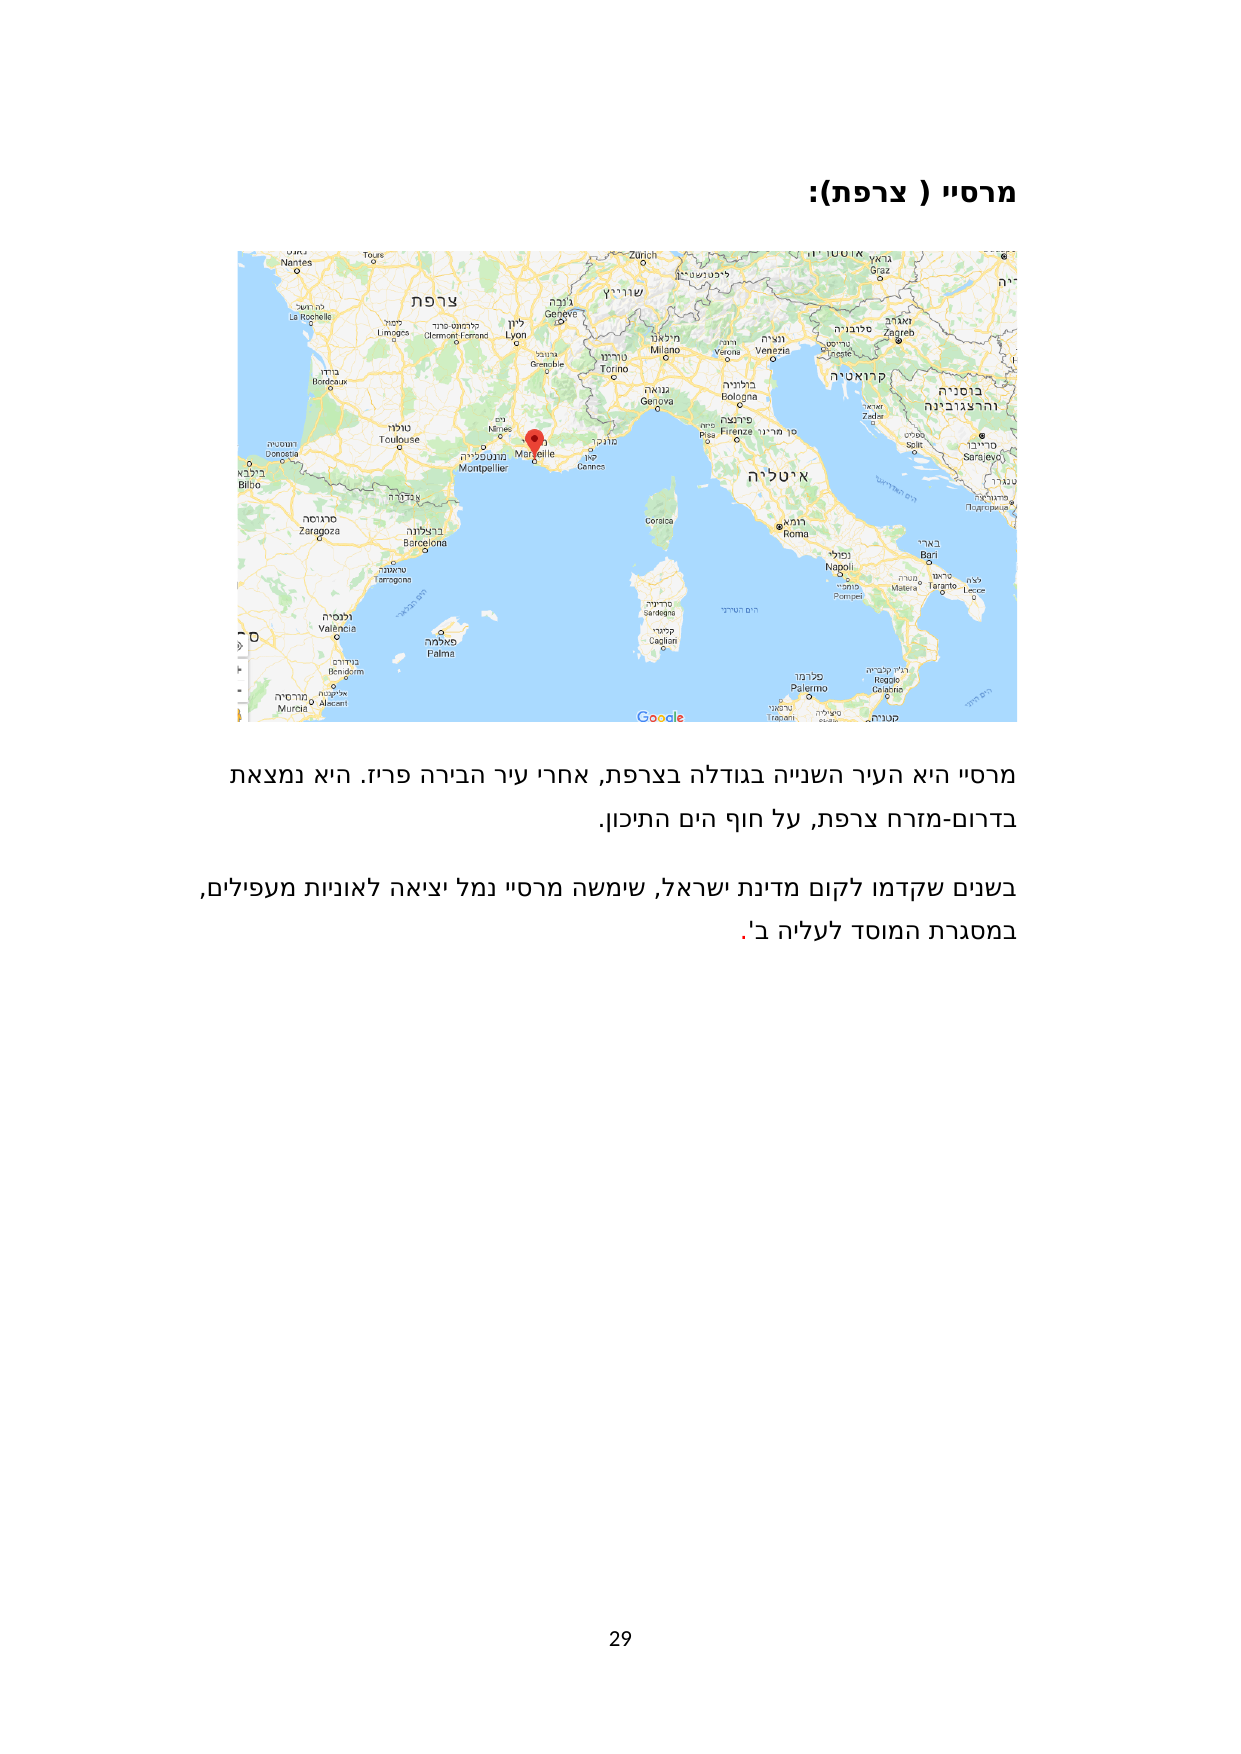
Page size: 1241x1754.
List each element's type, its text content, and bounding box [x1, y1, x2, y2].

text מרסיי ( צרפת): [187, 175, 1017, 209]
text בשנים שקדמו לקום מדינת ישראל, שימשה מרסיי נמל יציאה לאוניות מעפילים, במסגרת המוסד לעליה ב'. [187, 873, 1017, 946]
picture [237, 251, 1018, 722]
text מרסיי היא העיר השנייה בגודלה בצרפת, אחרי עיר הבירה פריז. היא נמצאת בדרום-מזרח צרפת, על חוף הים התיכון. [187, 760, 1017, 833]
